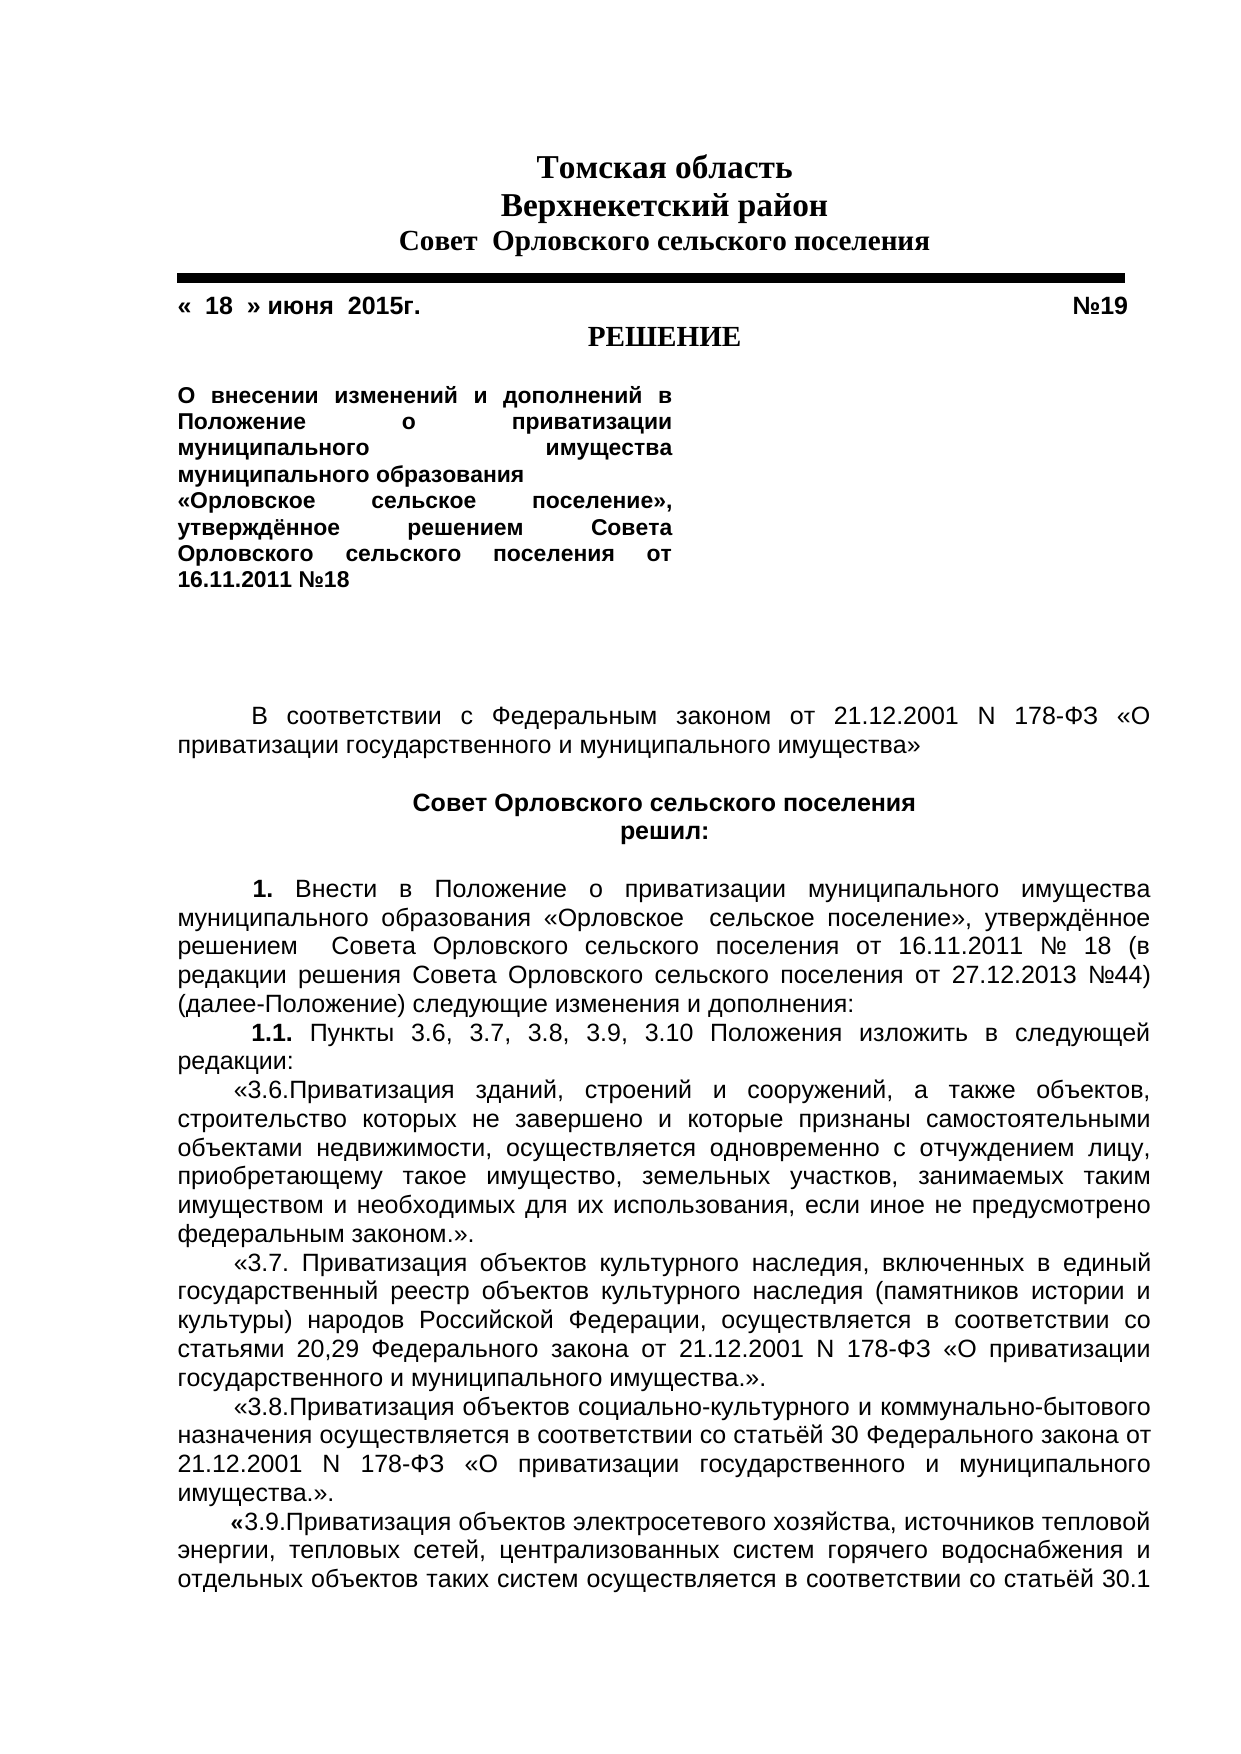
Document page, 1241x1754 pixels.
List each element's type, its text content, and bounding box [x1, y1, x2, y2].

text «3.6.Приватизация зданий, строений и сооружений, а также объектов, строительство которых не завершено и которые признаны самостоятельными объектами недвижимости, осуществляется одновременно с отчуждением лицу, приобретающему такое имущество, земельных участков, занимаемых таким имуществом и необходимых для их использования, если иное не предусмотрено федеральным законом.». [177, 1075, 1152, 1248]
text Томская область [177, 147, 1152, 185]
table_header О внесении изменений и дополнений в Положение о приватизации муниципального имущества муниципального образования «Орловское сельское поселение», утверждённое решением Совета Орловского сельского поселения от 16.11.2011 №18 [166, 382, 683, 619]
text Совет Орловского сельского поселения [177, 788, 1152, 816]
text решил: [177, 816, 1152, 845]
text «3.8.Приватизация объектов социально-культурного и коммунально-бытового назначения осуществляется в соответствии со статьёй 30 Федерального закона от 21.12.2001 N 178-ФЗ «О приватизации государственного и муниципального имущества.». [177, 1391, 1152, 1507]
text 1.1. Пункты 3.6, 3.7, 3.8, 3.9, 3.10 Положения изложить в следующей редакции: [177, 1018, 1152, 1075]
text В соответствии с Федеральным законом от 21.12.2001 N 178-ФЗ «О приватизации государственного и муниципального имущества» [177, 701, 1152, 759]
subtitle Совет Орловского сельского поселения [177, 223, 1152, 257]
text «3.7. Приватизация объектов культурного наследия, включенных в единый государственный реестр объектов культурного наследия (памятников истории и культуры) народов Российской Федерации, осуществляется в соответствии со статьями 20,29 Федерального закона от 21.12.2001 N 178-ФЗ «О приватизации государственного и муниципального имущества.». [177, 1248, 1152, 1391]
text « 18 » июня 2015г. №19 [177, 291, 1152, 319]
text Верхнекетский район [177, 185, 1152, 223]
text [177, 1507, 1152, 1593]
text 1. Внести в Положение о приватизации муниципального имущества муниципального образования «Орловское сельское поселение», утверждённое решением Совета Орловского сельского поселения от 16.11.2011 № 18 (в редакции решения Совета Орловского сельского поселения от 27.12.2013 №44) (далее-Положение) следующие изменения и дополнения: [177, 874, 1152, 1018]
text РЕШЕНИЕ [177, 319, 1152, 353]
